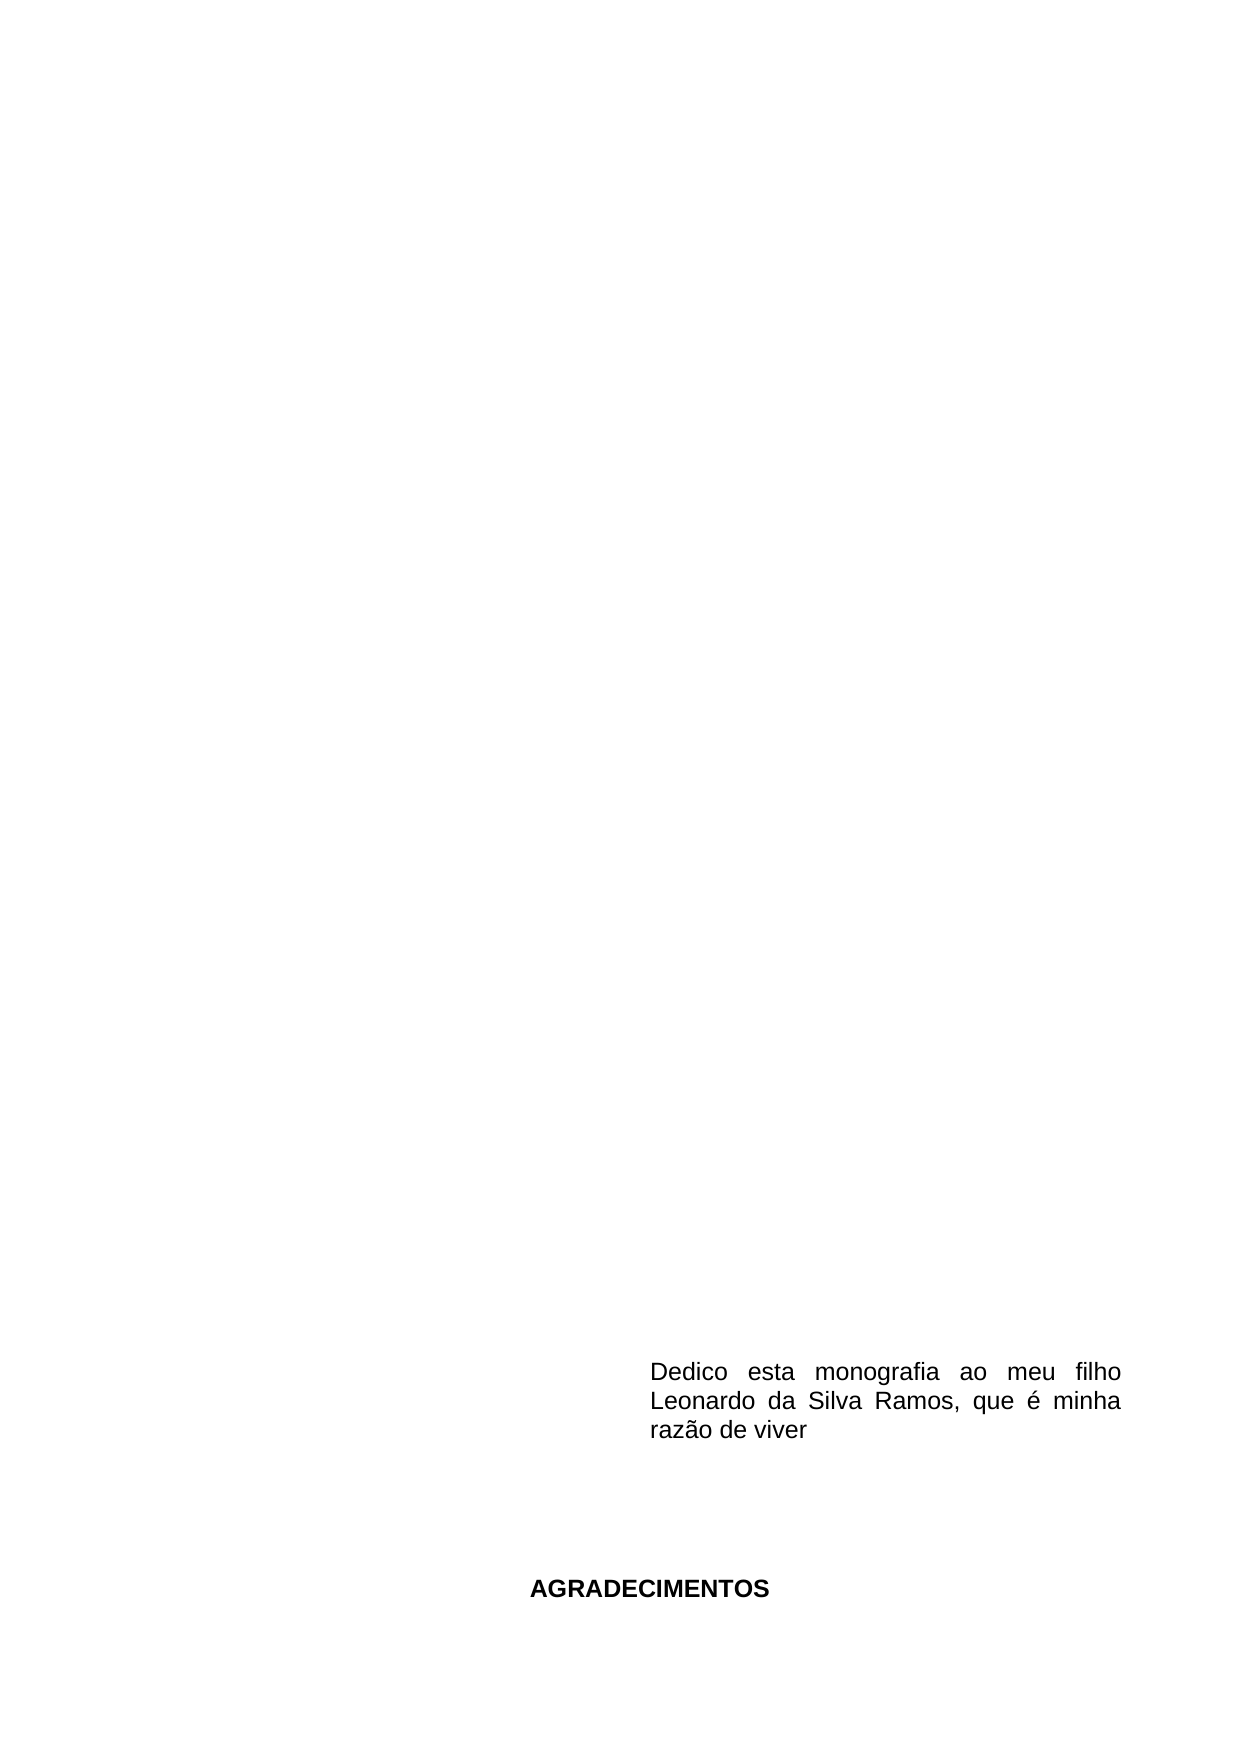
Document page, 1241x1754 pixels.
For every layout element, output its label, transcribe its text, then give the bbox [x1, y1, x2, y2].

text Dedico esta monografia ao meu filho Leonardo da Silva Ramos, que é minha razão de viver [650, 1357, 1122, 1443]
text AGRADECIMENTOS [177, 1573, 1122, 1602]
